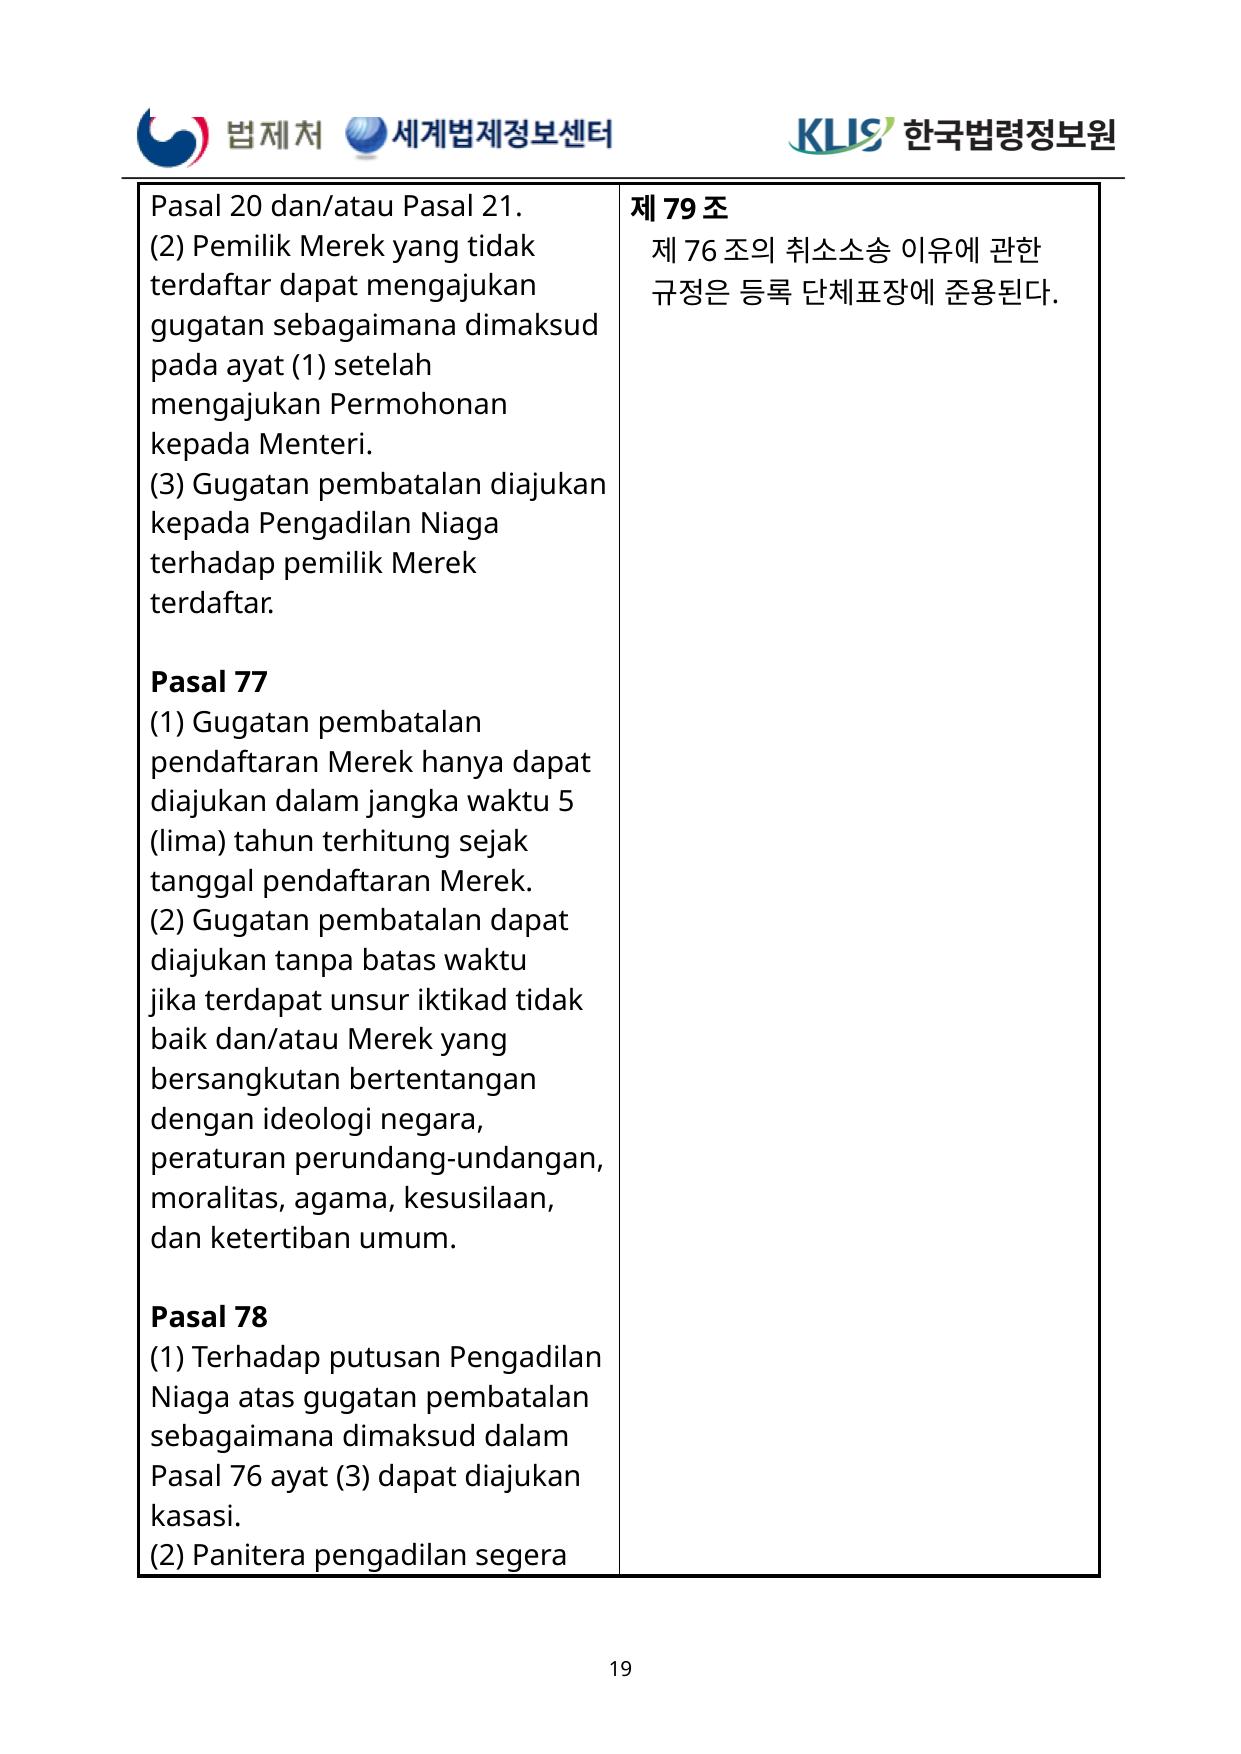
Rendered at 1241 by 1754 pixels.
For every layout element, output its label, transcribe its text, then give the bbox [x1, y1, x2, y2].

picture [120, 89, 1128, 182]
